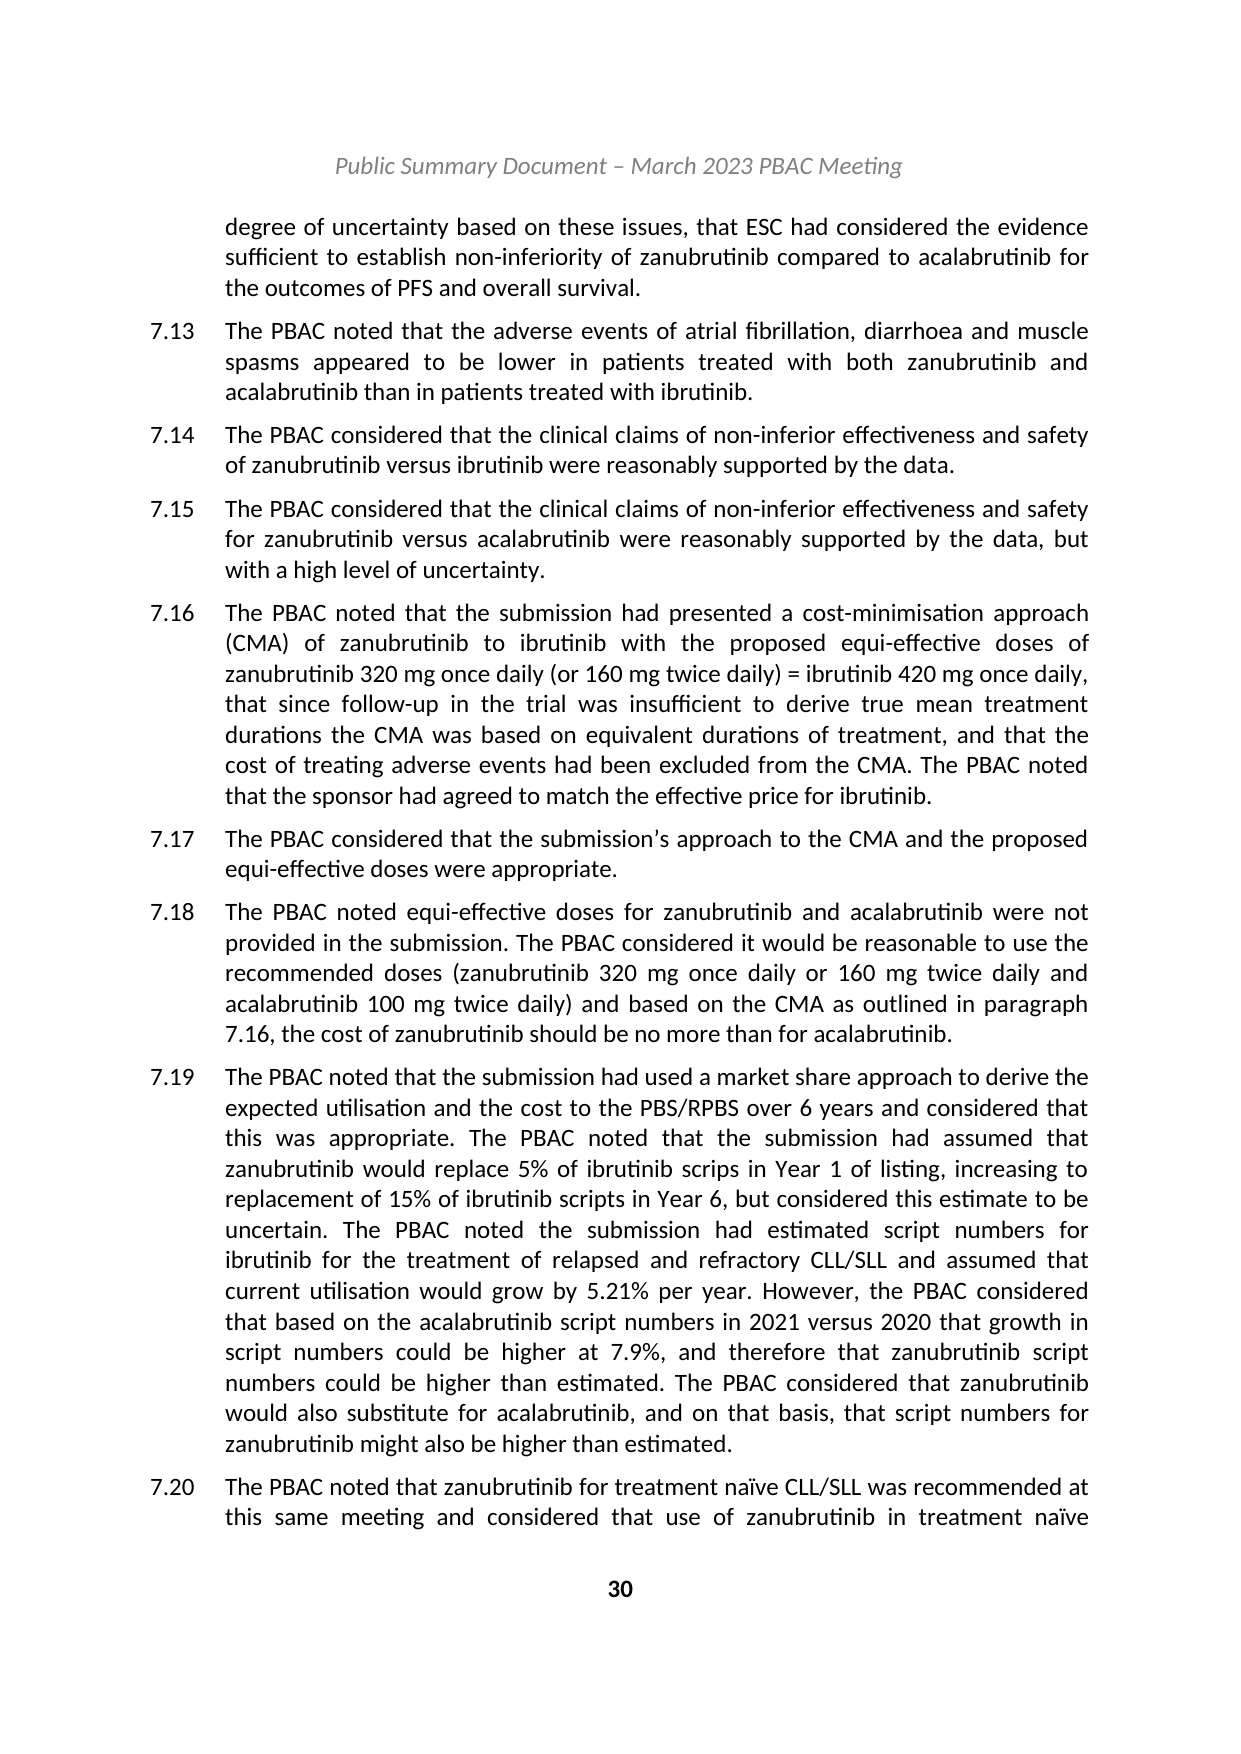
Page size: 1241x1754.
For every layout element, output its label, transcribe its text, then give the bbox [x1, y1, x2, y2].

list The PBAC noted equi-effective doses for zanubrutinib and acalabrutinib were not provided in the submission. The PBAC considered it would be reasonable to use the recommended doses (zanubrutinib 320 mg once daily or 160 mg twice daily and acalabrutinib 100 mg twice daily) and based on the CMA as outlined in paragraph 7.16, the cost of zanubrutinib should be no more than for acalabrutinib. [150, 896, 1090, 1049]
list The PBAC noted that the submission had used a market share approach to derive the expected utilisation and the cost to the PBS/RPBS over 6 years and considered that this was appropriate. The PBAC noted that the submission had assumed that zanubrutinib would replace 5% of ibrutinib scrips in Year 1 of listing, increasing to replacement of 15% of ibrutinib scripts in Year 6, but considered this estimate to be uncertain. The PBAC noted the submission had estimated script numbers for ibrutinib for the treatment of relapsed and refractory CLL/SLL and assumed that current utilisation would grow by 5.21% per year. However, the PBAC considered that based on the acalabrutinib script numbers in 2021 versus 2020 that growth in script numbers could be higher at 7.9%, and therefore that zanubrutinib script numbers could be higher than estimated. The PBAC considered that zanubrutinib would also substitute for acalabrutinib, and on that basis, that script numbers for zanubrutinib might also be higher than estimated. [150, 1062, 1090, 1458]
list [150, 211, 1090, 303]
text The PBAC considered that the clinical claims of non-inferior effectiveness and safety of zanubrutinib versus ibrutinib were reasonably supported by the data. [150, 419, 1090, 480]
list The PBAC considered that the clinical claims of non-inferior effectiveness and safety for zanubrutinib versus acalabrutinib were reasonably supported by the data, but with a high level of uncertainty. [150, 493, 1090, 584]
list The PBAC noted that the submission had presented a cost-minimisation approach (CMA) of zanubrutinib to ibrutinib with the proposed equi-effective doses of zanubrutinib 320 mg once daily (or 160 mg twice daily) = ibrutinib 420 mg once daily, that since follow-up in the trial was insufficient to derive true mean treatment durations the CMA was based on equivalent durations of treatment, and that the cost of treating adverse events had been excluded from the CMA. The PBAC noted that the sponsor had agreed to match the effective price for ibrutinib. [150, 597, 1090, 810]
list The PBAC considered that the submission’s approach to the CMA and the proposed equi-effective doses were appropriate. [150, 823, 1090, 884]
list The PBAC noted that the adverse events of atrial fibrillation, diarrhoea and muscle spasms appeared to be lower in patients treated with both zanubrutinib and acalabrutinib than in patients treated with ibrutinib. [150, 315, 1090, 407]
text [150, 1471, 1090, 1532]
